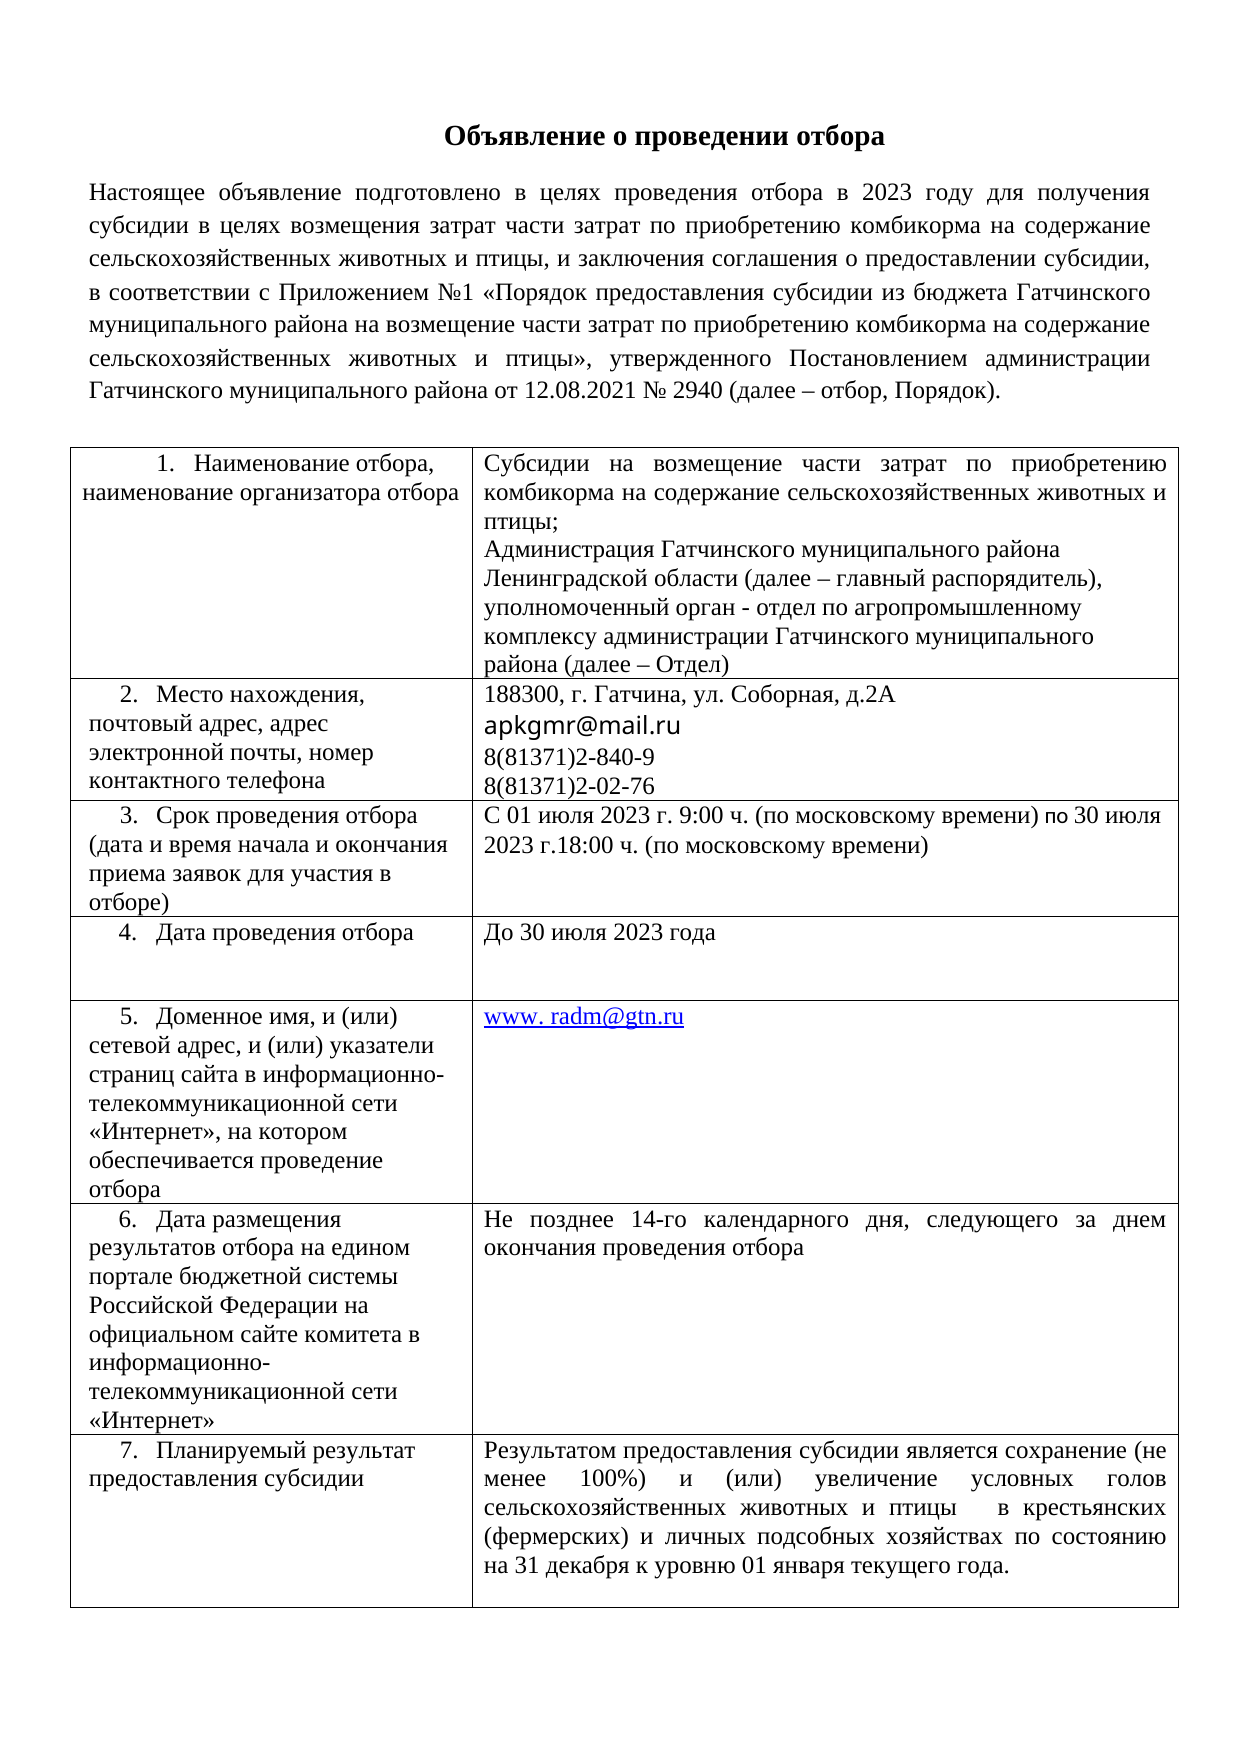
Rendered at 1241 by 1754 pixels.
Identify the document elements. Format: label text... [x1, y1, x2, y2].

table_cell Результатом предоставления субсидии является сохранение (не менее 100%) и (или) увеличение условных голов сельскохозяйственных животных и птицы в крестьянских (фермерских) и личных подсобных хозяйствах по состоянию на 31 декабря к уровню 01 января текущего года. [473, 1435, 1178, 1607]
table_cell Место нахождения, почтовый адрес, адрес электронной почты, номер контактного телефона [71, 679, 472, 799]
table_cell www. radm@gtn.ru [473, 1001, 1178, 1203]
table_cell Доменное имя, и (или) сетевой адрес, и (или) указатели страниц сайта в информационно-телекоммуникационной сети «Интернет», на котором обеспечивается проведение отбора [71, 1001, 472, 1203]
table_cell С 01 июля 2023 г. 9:00 ч. (по московскому времени) по 30 июля 2023 г.18:00 ч. (по московскому времени) [473, 801, 1178, 916]
table_cell Срок проведения отбора (дата и время начала и окончания приема заявок для участия в отборе) [71, 801, 472, 916]
table_cell Планируемый результат предоставления субсидии [71, 1435, 472, 1607]
table_cell 188300, г. Гатчина, ул. Соборная, д.2А apkgmr@mail.ru 8(81371)2-840-9 8(81371)2-02-76 [473, 679, 1178, 799]
table_header Наименование отбора, наименование организатора отбора [71, 448, 472, 678]
text Настоящее объявление подготовлено в целях проведения отбора в 2023 году для получения субсидии в целях возмещения затрат части затрат по приобретению комбикорма на содержание сельскохозяйственных животных и птицы, и заключения соглашения о предоставлении субсидии, в соответствии с Приложением №1 «Порядок предоставления субсидии из бюджета Гатчинского муниципального района на возмещение части затрат по приобретению комбикорма на содержание сельскохозяйственных животных и птицы», утвержденного Постановлением администрации Гатчинского муниципального района от 12.08.2021 № 2940 (далее – отбор, Порядок). [88, 177, 1152, 404]
table_cell Дата размещения результатов отбора на едином портале бюджетной системы Российской Федерации на официальном сайте комитета в информационно-телекоммуникационной сети «Интернет» [71, 1204, 472, 1434]
text Объявление о проведении отбора [177, 118, 1152, 152]
table_cell До 30 июля 2023 года [473, 917, 1178, 1000]
table_cell Дата проведения отбора [71, 917, 472, 1000]
table_header Субсидии на возмещение части затрат по приобретению комбикорма на содержание сельскохозяйственных животных и птицы; Администрация Гатчинского муниципального района Ленинградской области (далее – главный распорядитель), уполномоченный орган - отдел по агропромышленному комплексу администрации Гатчинского муниципального района (далее – Отдел) [473, 448, 1178, 678]
table_cell Не позднее 14-го календарного дня, следующего за днем окончания проведения отбора [473, 1204, 1178, 1434]
